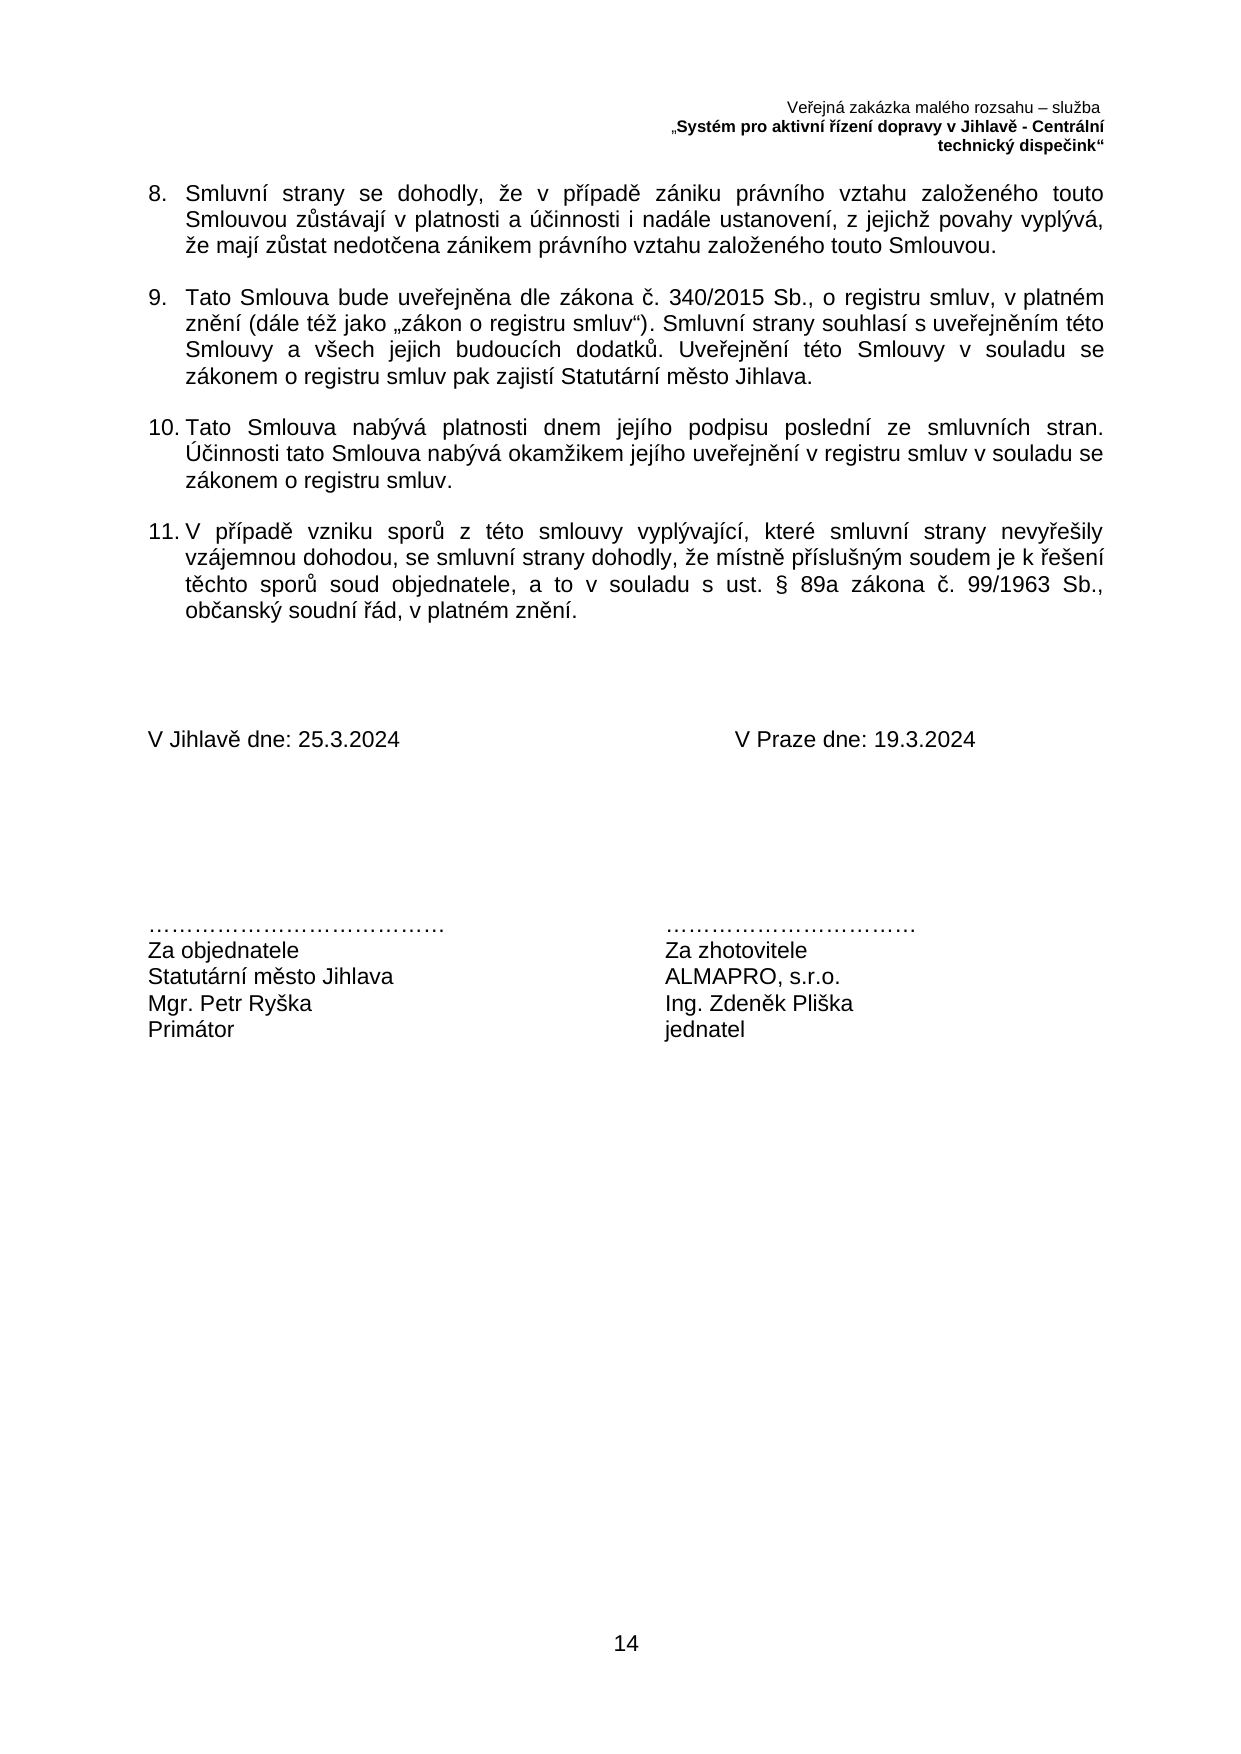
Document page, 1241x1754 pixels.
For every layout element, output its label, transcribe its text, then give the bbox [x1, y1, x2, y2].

text ………………………………… …………………………… [148, 911, 1104, 937]
text V Jihlavě dne: 25.3.2024 V Praze dne: 19.3.2024 [148, 726, 1104, 752]
list Smluvní strany se dohodly, že v případě zániku právního vztahu založeného touto Smlouvou zůstávají v platnosti a účinnosti i nadále ustanovení, z jejichž povahy vyplývá, že mají zůstat nedotčena zánikem právního vztahu založeného touto Smlouvou. [148, 179, 1104, 258]
text Mgr. Petr Ryška Ing. Zdeněk Pliška [148, 990, 1104, 1016]
text Primátor jednatel [148, 1016, 1104, 1069]
list Tato Smlouva bude uveřejněna dle zákona č. 340/2015 Sb., o registru smluv, v platném znění (dále též jako „zákon o registru smluv“). Smluvní strany souhlasí s uveřejněním této Smlouvy a všech jejich budoucích dodatků. Uveřejnění této Smlouvy v souladu se zákonem o registru smluv pak zajistí Statutární město Jihlava. [148, 283, 1104, 389]
list V případě vzniku sporů z této smlouvy vyplývající, které smluvní strany nevyřešily vzájemnou dohodou, se smluvní strany dohodly, že místně příslušným soudem je k řešení těchto sporů soud objednatele, a to v souladu s ust. § 89a zákona č. 99/1963 Sb., občanský soudní řád, v platném znění. [148, 518, 1104, 623]
list Tato Smlouva nabývá platnosti dnem jejího podpisu poslední ze smluvních stran. Účinnosti tato Smlouva nabývá okamžikem jejího uveřejnění v registru smluv v souladu se zákonem o registru smluv. [148, 414, 1104, 493]
text Za objednatele Za zhotovitele [148, 937, 1104, 963]
text Statutární město Jihlava ALMAPRO, s.r.o. [148, 963, 1104, 990]
